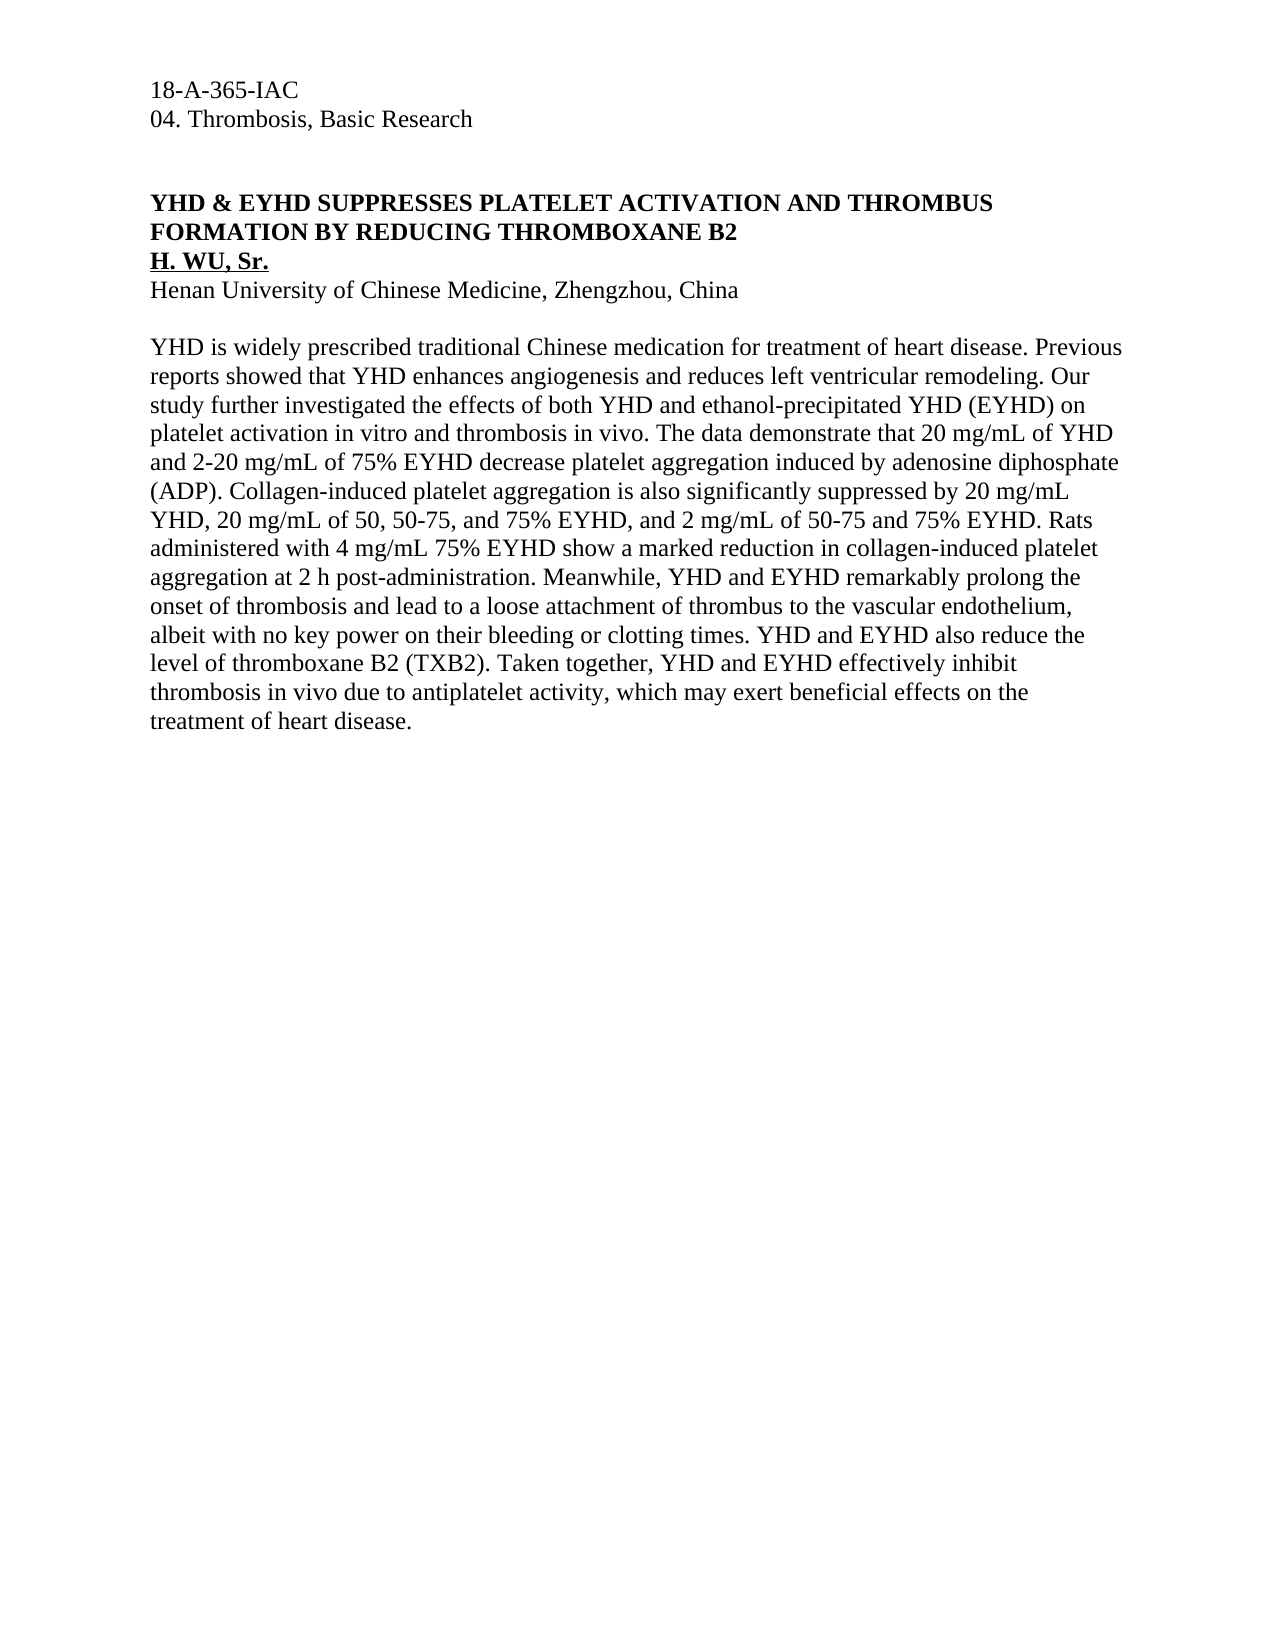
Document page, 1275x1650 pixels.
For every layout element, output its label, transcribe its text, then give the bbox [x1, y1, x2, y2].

text Henan University of Chinese Medicine, Zhengzhou, China [150, 275, 1125, 303]
text YHD & EYHD SUPPRESSES PLATELET ACTIVATION AND THROMBUS FORMATION BY REDUCING THROMBOXANE B2 [150, 188, 1125, 246]
text YHD is widely prescribed traditional Chinese medication for treatment of heart disease. Previous reports showed that YHD enhances angiogenesis and reduces left ventricular remodeling. Our study further investigated the effects of both YHD and ethanol-precipitated YHD (EYHD) on platelet activation in vitro and thrombosis in vivo. The data demonstrate that 20 mg/mL of YHD and 2-20 mg/mL of 75% EYHD decrease platelet aggregation induced by adenosine diphosphate (ADP). Collagen-induced platelet aggregation is also significantly suppressed by 20 mg/mL YHD, 20 mg/mL of 50, 50-75, and 75% EYHD, and 2 mg/mL of 50-75 and 75% EYHD. Rats administered with 4 mg/mL 75% EYHD show a marked reduction in collagen-induced platelet aggregation at 2 h post-administration. Meanwhile, YHD and EYHD remarkably prolong the onset of thrombosis and lead to a loose attachment of thrombus to the vascular endothelium, albeit with no key power on their bleeding or clotting times. YHD and EYHD also reduce the level of thromboxane B2 (TXB2). Taken together, YHD and EYHD effectively inhibit thrombosis in vivo due to antiplatelet activity, which may exert beneficial effects on the treatment of heart disease. [150, 332, 1125, 735]
text H. WU, Sr. [150, 246, 1125, 275]
